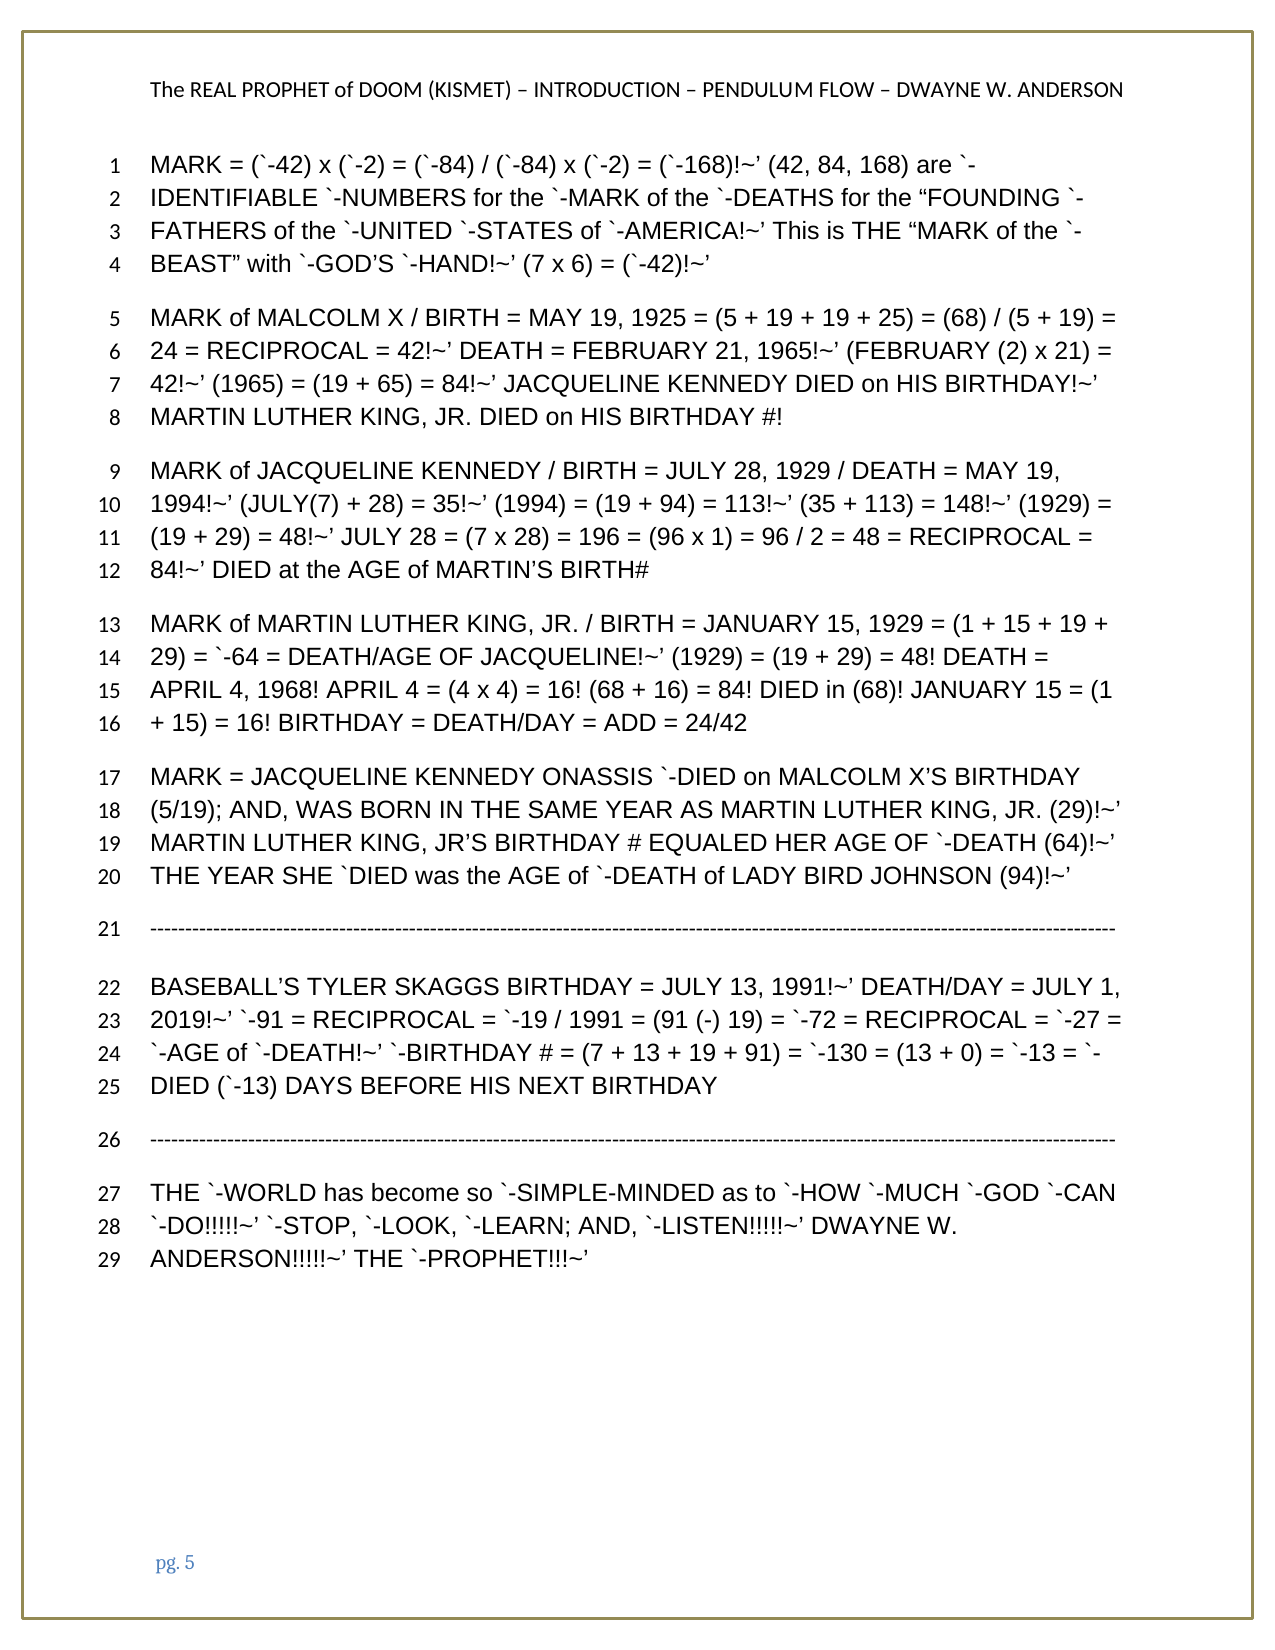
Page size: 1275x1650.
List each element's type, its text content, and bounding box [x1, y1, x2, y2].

text MARK of MALCOLM X / BIRTH = MAY 19, 1925 = (5 + 19 + 19 + 25) = (68) / (5 + 19) = 24 = RECIPROCAL = 42!~’ DEATH = FEBRUARY 21, 1965!~’ (FEBRUARY (2) x 21) = 42!~’ (1965) = (19 + 65) = 84!~’ JACQUELINE KENNEDY DIED on HIS BIRTHDAY!~’ MARTIN LUTHER KING, JR. DIED on HIS BIRTHDAY #! [150, 303, 1125, 431]
text MARK = JACQUELINE KENNEDY ONASSIS `-DIED on MALCOLM X’S BIRTHDAY (5/19); AND, WAS BORN IN THE SAME YEAR AS MARTIN LUTHER KING, JR. (29)!~’ MARTIN LUTHER KING, JR’S BIRTHDAY # EQUALED HER AGE OF `-DEATH (64)!~’ THE YEAR SHE `DIED was the AGE of `-DEATH of LADY BIRD JOHNSON (94)!~’ [150, 762, 1125, 889]
text MARK of JACQUELINE KENNEDY / BIRTH = JULY 28, 1929 / DEATH = MAY 19, 1994!~’ (JULY(7) + 28) = 35!~’ (1994) = (19 + 94) = 113!~’ (35 + 113) = 148!~’ (1929) = (19 + 29) = 48!~’ JULY 28 = (7 x 28) = 196 = (96 x 1) = 96 / 2 = 48 = RECIPROCAL = 84!~’ DIED at the AGE of MARTIN’S BIRTH# [150, 456, 1125, 584]
text ------------------------------------------------------------------------------------------------------------------------------------------ [150, 1125, 1125, 1153]
text ------------------------------------------------------------------------------------------------------------------------------------------ [150, 914, 1125, 943]
text MARK = (`-42) x (`-2) = (`-84) / (`-84) x (`-2) = (`-168)!~’ (42, 84, 168) are `-IDENTIFIABLE `-NUMBERS for the `-MARK of the `-DEATHS for the “FOUNDING `-FATHERS of the `-UNITED `-STATES of `-AMERICA!~’ This is THE “MARK of the `-BEAST” with `-GOD’S `-HAND!~’ (7 x 6) = (`-42)!~’ [150, 150, 1125, 278]
text BASEBALL’S TYLER SKAGGS BIRTHDAY = JULY 13, 1991!~’ DEATH/DAY = JULY 1, 2019!~’ `-91 = RECIPROCAL = `-19 / 1991 = (91 (-) 19) = `-72 = RECIPROCAL = `-27 = `-AGE of `-DEATH!~’ `-BIRTHDAY # = (7 + 13 + 19 + 91) = `-130 = (13 + 0) = `-13 = `-DIED (`-13) DAYS BEFORE HIS NEXT BIRTHDAY [150, 972, 1125, 1099]
text MARK of MARTIN LUTHER KING, JR. / BIRTH = JANUARY 15, 1929 = (1 + 15 + 19 + 29) = `-64 = DEATH/AGE OF JACQUELINE!~’ (1929) = (19 + 29) = 48! DEATH = APRIL 4, 1968! APRIL 4 = (4 x 4) = 16! (68 + 16) = 84! DIED in (68)! JANUARY 15 = (1 + 15) = 16! BIRTHDAY = DEATH/DAY = ADD = 24/42 [150, 609, 1125, 737]
text THE `-WORLD has become so `-SIMPLE-MINDED as to `-HOW `-MUCH `-GOD `-CAN `-DO!!!!!~’ `-STOP, `-LOOK, `-LEARN; AND, `-LISTEN!!!!!~’ DWAYNE W. ANDERSON!!!!!~’ THE `-PROPHET!!!~’ [150, 1178, 1125, 1272]
